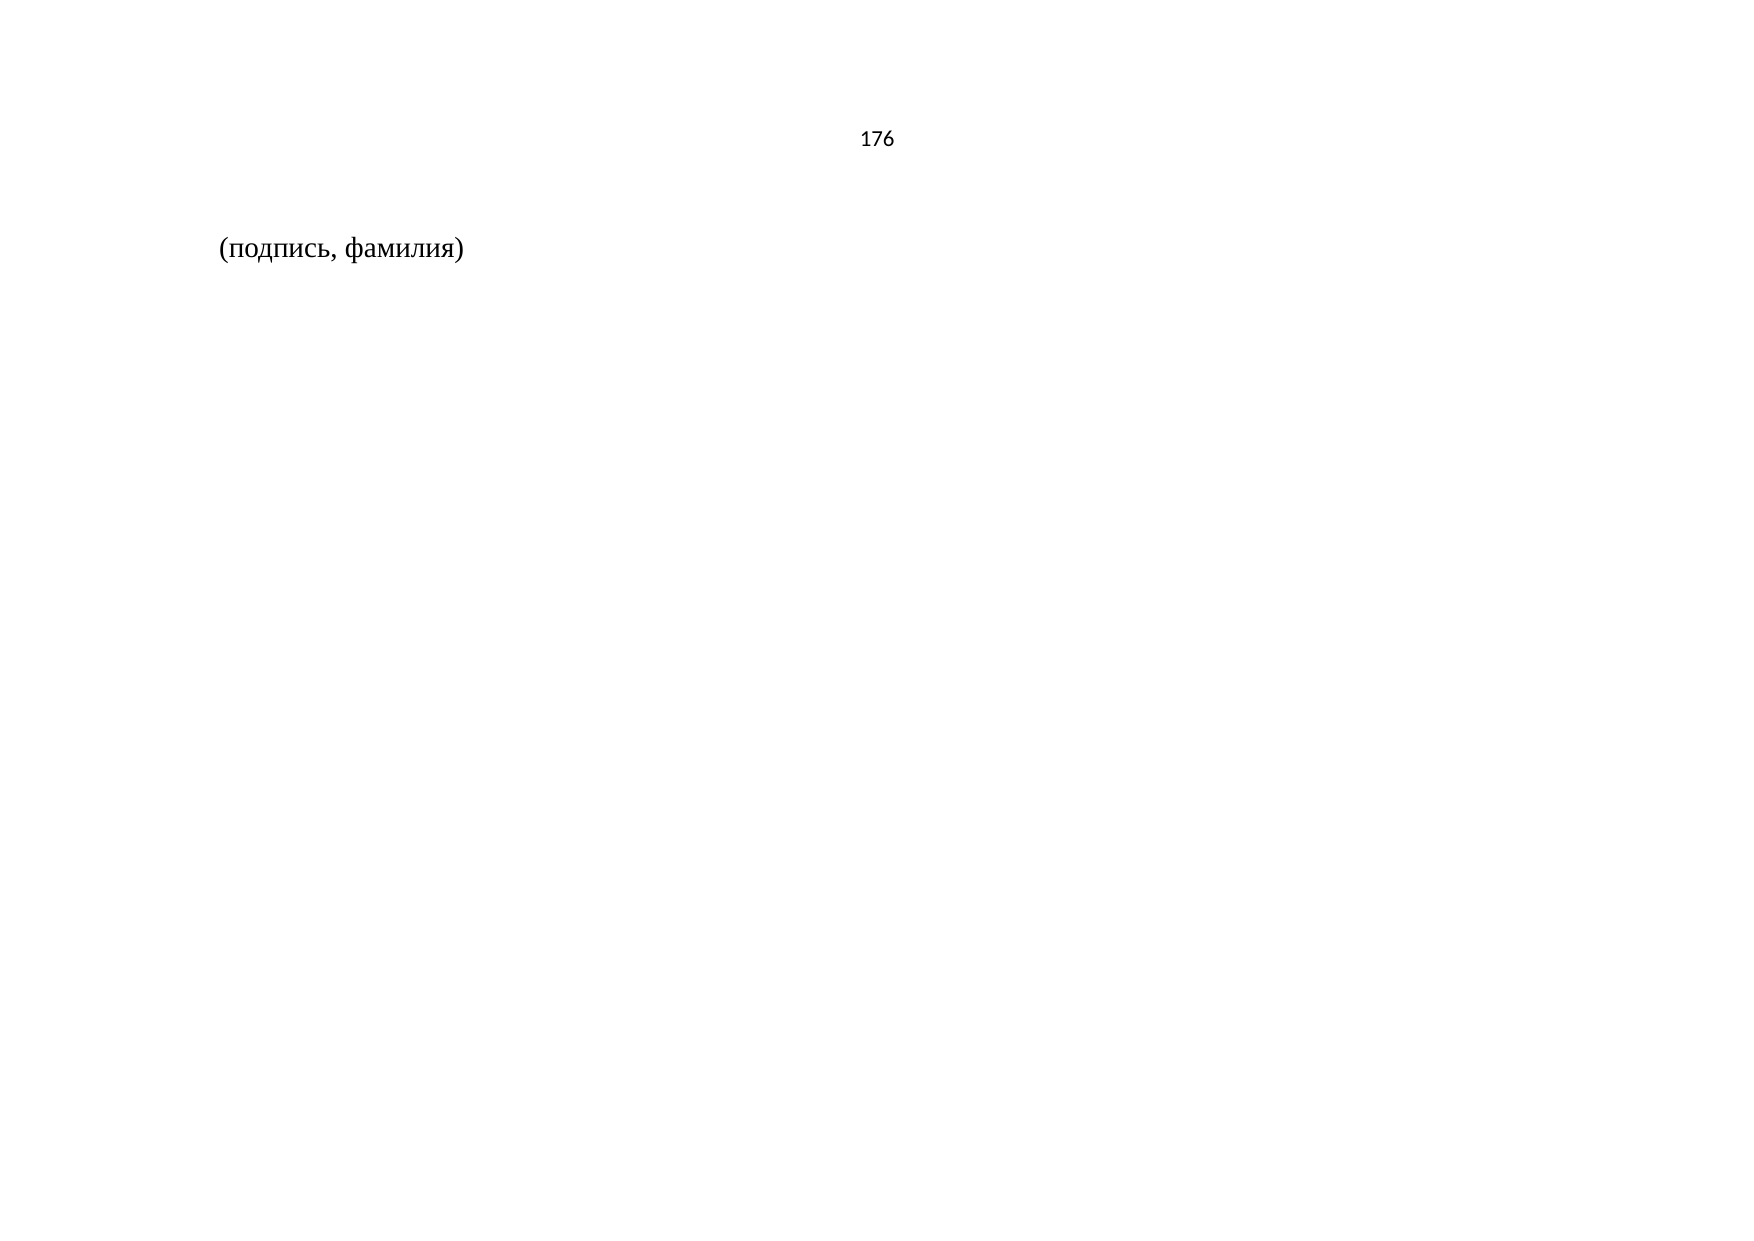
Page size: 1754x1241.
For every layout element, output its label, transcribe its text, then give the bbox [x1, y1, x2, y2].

text (подпись, фамилия) [106, 230, 1648, 263]
